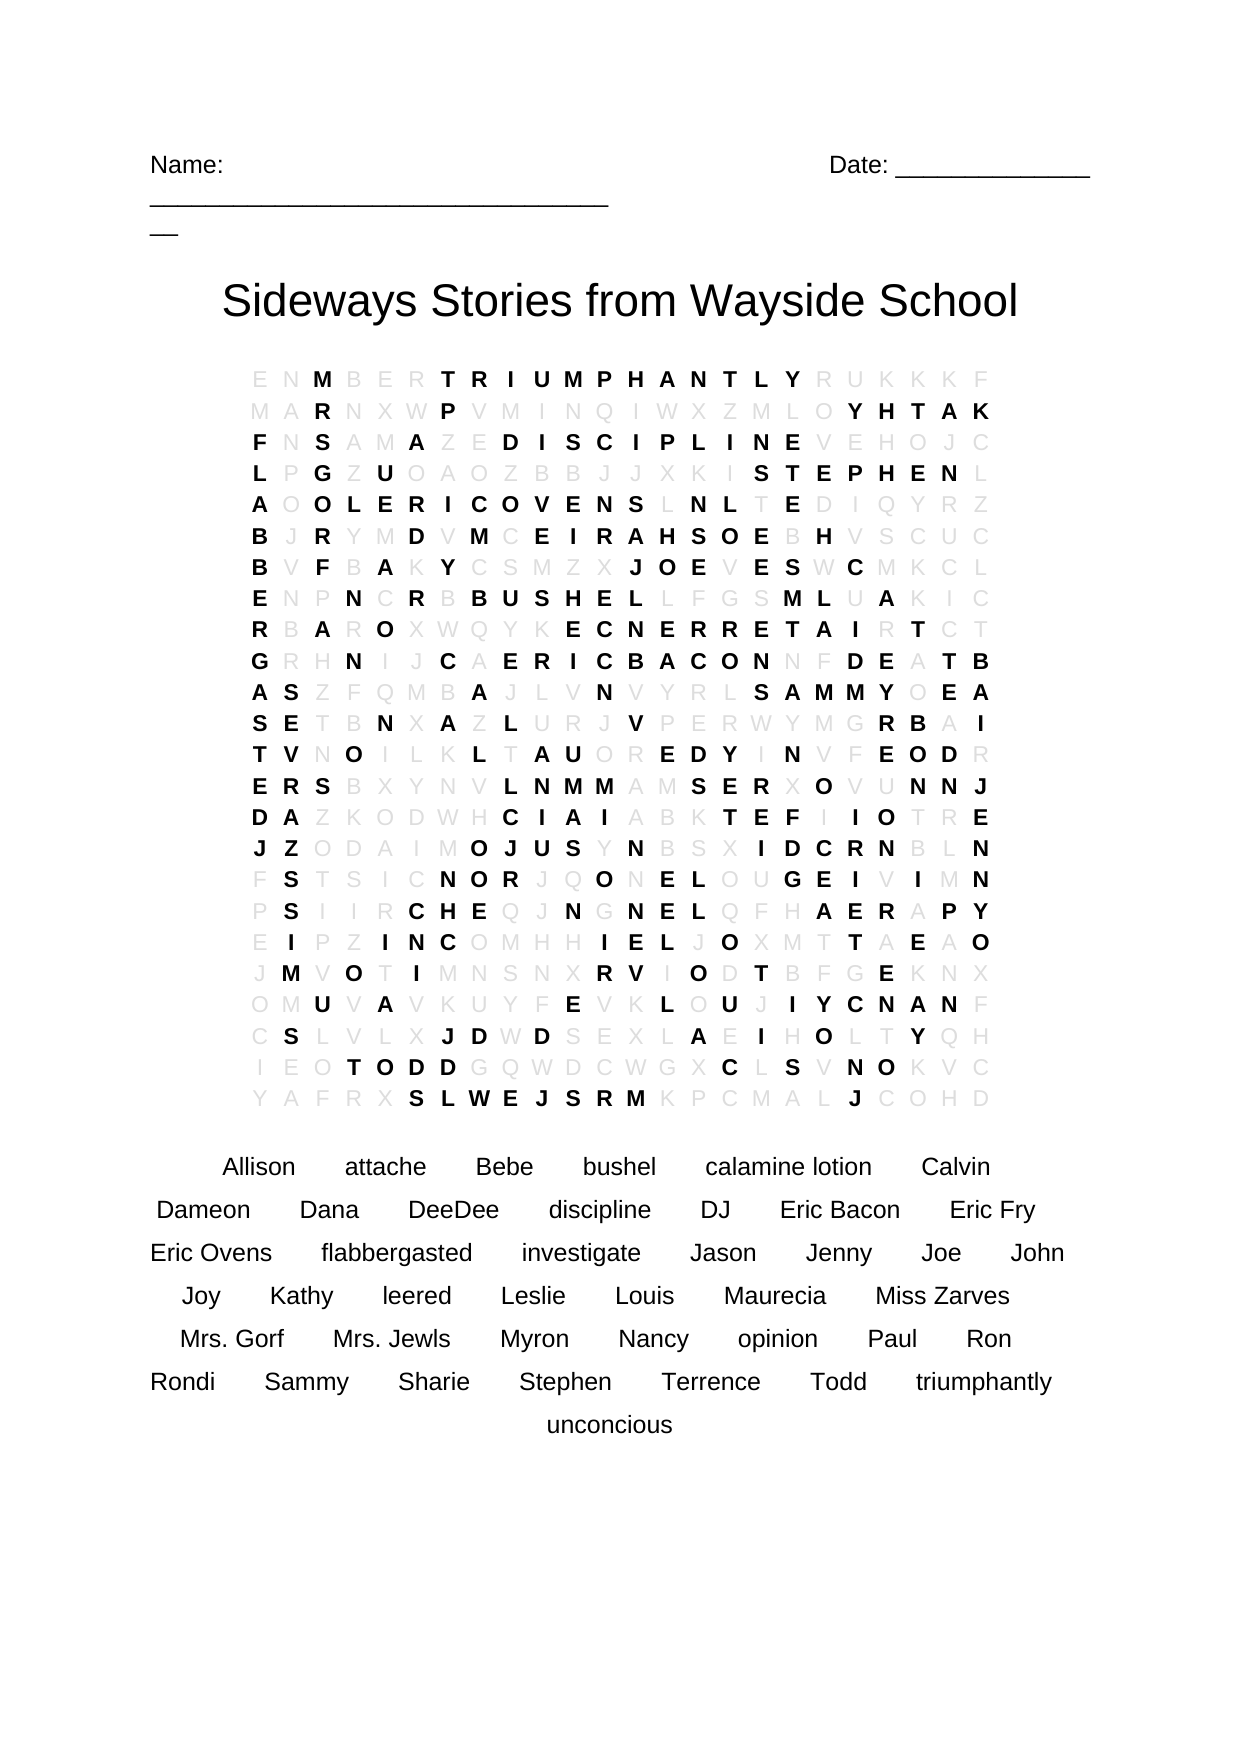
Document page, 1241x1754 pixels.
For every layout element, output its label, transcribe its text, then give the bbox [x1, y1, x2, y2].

table_cell C [808, 833, 839, 864]
table_cell R [275, 645, 307, 676]
table_cell Z [338, 926, 369, 958]
table_cell G [840, 958, 871, 989]
table_cell J [589, 708, 620, 739]
table_cell U [307, 989, 338, 1020]
table_cell I [620, 426, 651, 458]
table_cell A [526, 739, 557, 770]
table_cell J [526, 895, 557, 926]
table_cell J [745, 989, 777, 1020]
table_cell I [369, 864, 401, 895]
table_cell X [401, 1020, 432, 1051]
table_cell S [683, 833, 714, 864]
table_cell D [965, 1083, 996, 1114]
table_cell C [495, 520, 526, 551]
table_cell F [840, 739, 871, 770]
table_header K [934, 364, 965, 395]
table_cell Y [777, 708, 808, 739]
table_cell Y [840, 395, 871, 426]
table_cell T [902, 801, 933, 833]
table_cell I [526, 395, 557, 426]
table_cell E [589, 583, 620, 614]
table_cell O [808, 1020, 839, 1051]
table_cell T [902, 395, 933, 426]
table_cell E [244, 926, 275, 958]
table_cell I [338, 895, 369, 926]
table_cell A [401, 426, 432, 458]
table_cell M [651, 770, 683, 801]
table_cell T [307, 864, 338, 895]
table_cell S [558, 1083, 589, 1114]
table_cell A [464, 676, 495, 708]
table_header N [275, 364, 307, 395]
table_cell E [620, 926, 651, 958]
table_cell J [526, 1083, 557, 1114]
table_cell S [275, 895, 307, 926]
table_cell K [683, 458, 714, 489]
table_cell P [651, 708, 683, 739]
table_cell R [401, 489, 432, 520]
table_header L [745, 364, 777, 395]
table_cell Y [714, 739, 745, 770]
table_cell W [808, 551, 839, 583]
table_cell E [840, 426, 871, 458]
table_cell Q [871, 489, 902, 520]
table_cell E [745, 801, 777, 833]
table_cell Y [244, 1083, 275, 1114]
table_cell E [965, 801, 996, 833]
table_cell C [934, 551, 965, 583]
table_cell N [275, 583, 307, 614]
table_cell X [965, 958, 996, 989]
table_cell P [651, 426, 683, 458]
table_cell D [432, 1051, 463, 1083]
table_cell I [558, 645, 589, 676]
table_cell D [401, 1051, 432, 1083]
table_cell V [338, 1020, 369, 1051]
table_cell E [651, 614, 683, 645]
table_cell N [558, 895, 589, 926]
table_cell P [934, 895, 965, 926]
table_cell N [432, 864, 463, 895]
table_cell C [683, 645, 714, 676]
table_header K [871, 364, 902, 395]
table_cell L [683, 426, 714, 458]
table_cell H [526, 926, 557, 958]
table_cell T [840, 926, 871, 958]
table_cell R [401, 583, 432, 614]
table_cell R [714, 708, 745, 739]
table_cell H [558, 583, 589, 614]
table_cell S [871, 520, 902, 551]
table_cell M [745, 1083, 777, 1114]
table_cell Z [307, 801, 338, 833]
table_cell Q [495, 895, 526, 926]
table_cell I [401, 833, 432, 864]
table_cell B [526, 458, 557, 489]
table_cell Y [871, 676, 902, 708]
table_cell V [620, 708, 651, 739]
table_cell G [840, 708, 871, 739]
table_cell X [683, 395, 714, 426]
table_cell R [307, 520, 338, 551]
table_cell F [338, 676, 369, 708]
table_cell M [808, 676, 839, 708]
table_cell M [745, 395, 777, 426]
table_cell N [307, 739, 338, 770]
table_header B [338, 364, 369, 395]
table_cell W [526, 1051, 557, 1083]
table_cell K [651, 1083, 683, 1114]
table_cell O [464, 458, 495, 489]
table_header T [714, 364, 745, 395]
table_cell L [401, 739, 432, 770]
table_cell E [902, 926, 933, 958]
table_cell R [338, 1083, 369, 1114]
table_cell X [401, 708, 432, 739]
table_cell A [432, 708, 463, 739]
table_cell E [714, 1020, 745, 1051]
table_cell K [965, 395, 996, 426]
table_cell M [777, 583, 808, 614]
table_cell A [244, 489, 275, 520]
table_cell Q [464, 614, 495, 645]
table_cell L [432, 1083, 463, 1114]
table_cell Z [714, 395, 745, 426]
table_cell B [965, 645, 996, 676]
table_cell R [871, 614, 902, 645]
table_cell D [526, 1020, 557, 1051]
table_cell Q [558, 864, 589, 895]
table_cell U [464, 989, 495, 1020]
table_cell H [777, 895, 808, 926]
table_cell P [244, 895, 275, 926]
table_cell R [495, 864, 526, 895]
table_cell I [840, 489, 871, 520]
table_cell M [558, 770, 589, 801]
table_cell X [369, 1083, 401, 1114]
table_cell D [495, 426, 526, 458]
table_cell A [620, 801, 651, 833]
table_cell P [307, 583, 338, 614]
table_cell I [808, 801, 839, 833]
table_cell X [683, 1051, 714, 1083]
table_cell L [651, 1020, 683, 1051]
table_cell S [401, 1083, 432, 1114]
table_cell K [902, 551, 933, 583]
table_cell O [714, 520, 745, 551]
table_cell E [651, 739, 683, 770]
table_cell P [840, 458, 871, 489]
table_cell H [464, 801, 495, 833]
table_cell D [244, 801, 275, 833]
table_cell A [934, 395, 965, 426]
table_cell K [902, 583, 933, 614]
table_cell N [275, 426, 307, 458]
table_cell B [244, 551, 275, 583]
table_cell E [495, 1083, 526, 1114]
table_cell V [871, 864, 902, 895]
table_cell D [714, 958, 745, 989]
table_cell I [401, 958, 432, 989]
table_cell U [526, 833, 557, 864]
table_cell C [840, 551, 871, 583]
table_cell R [840, 833, 871, 864]
table_cell A [620, 520, 651, 551]
table_cell C [589, 426, 620, 458]
table_cell S [683, 520, 714, 551]
table_cell O [808, 395, 839, 426]
table_cell E [369, 489, 401, 520]
table_cell G [714, 583, 745, 614]
table_cell I [526, 426, 557, 458]
table_cell O [338, 958, 369, 989]
table_cell V [464, 770, 495, 801]
table_cell V [934, 1051, 965, 1083]
table_cell E [714, 770, 745, 801]
table_cell R [558, 708, 589, 739]
table_cell N [683, 489, 714, 520]
table_cell C [401, 895, 432, 926]
table_cell V [275, 551, 307, 583]
table_cell F [808, 645, 839, 676]
table_cell A [777, 1083, 808, 1114]
table_cell J [244, 958, 275, 989]
table_header R [401, 364, 432, 395]
table_cell V [432, 520, 463, 551]
table_cell X [589, 551, 620, 583]
table_cell T [745, 489, 777, 520]
table_cell N [902, 770, 933, 801]
text Allison attache Bebe bushel calamine lotion Calvin Dameon Dana DeeDee discipline DJ Eric Bacon Eric Fry Eric Ovens flabbergasted investigate Jason Jenny Joe John Joy Kathy leered Leslie Louis Maurecia Miss Zarves Mrs. Gorf Mrs. Jewls Myron Nancy opinion Paul Ron Rondi Sammy Sharie Stephen Terrence Todd triumphantly unconcious [150, 1151, 1090, 1439]
table_cell B [558, 458, 589, 489]
table_cell B [432, 676, 463, 708]
table_cell A [275, 801, 307, 833]
table_cell F [777, 801, 808, 833]
table_cell M [871, 551, 902, 583]
table_cell J [683, 926, 714, 958]
table_header K [902, 364, 933, 395]
table_cell E [464, 426, 495, 458]
table_cell N [589, 676, 620, 708]
table_cell L [651, 926, 683, 958]
table_cell X [651, 458, 683, 489]
table_cell U [871, 770, 902, 801]
table_cell U [840, 583, 871, 614]
table_cell O [714, 645, 745, 676]
table_cell F [244, 864, 275, 895]
table_cell I [558, 520, 589, 551]
table_cell O [307, 833, 338, 864]
table_cell N [620, 864, 651, 895]
table_cell V [338, 989, 369, 1020]
table_cell N [620, 614, 651, 645]
table_cell Y [338, 520, 369, 551]
table_cell M [464, 520, 495, 551]
table_cell G [651, 1051, 683, 1083]
table_cell G [307, 458, 338, 489]
table_cell B [338, 551, 369, 583]
table_cell N [745, 426, 777, 458]
table_cell H [965, 1020, 996, 1051]
table_cell W [464, 1083, 495, 1114]
table_cell K [902, 1051, 933, 1083]
table_cell R [745, 770, 777, 801]
table_cell I [369, 645, 401, 676]
table_cell S [745, 676, 777, 708]
table_cell R [683, 614, 714, 645]
table_cell F [965, 989, 996, 1020]
table_cell A [777, 676, 808, 708]
table_cell Y [495, 989, 526, 1020]
table_cell O [464, 926, 495, 958]
table_cell D [338, 833, 369, 864]
table_cell V [401, 989, 432, 1020]
table_cell A [934, 926, 965, 958]
table_cell O [902, 739, 933, 770]
table_cell H [558, 926, 589, 958]
table_cell R [369, 895, 401, 926]
table_cell N [871, 833, 902, 864]
table_cell D [401, 801, 432, 833]
table_cell C [464, 551, 495, 583]
table_cell N [934, 770, 965, 801]
table_cell L [244, 458, 275, 489]
table_cell N [871, 989, 902, 1020]
table_header A [651, 364, 683, 395]
table_cell I [620, 395, 651, 426]
table_cell K [432, 989, 463, 1020]
table_cell H [651, 520, 683, 551]
table_cell V [840, 520, 871, 551]
table_cell T [745, 958, 777, 989]
table_cell N [745, 645, 777, 676]
table_cell N [777, 739, 808, 770]
table_cell V [808, 739, 839, 770]
table_cell W [745, 708, 777, 739]
table_cell E [808, 864, 839, 895]
table_cell C [965, 1051, 996, 1083]
table_cell T [777, 458, 808, 489]
table_cell G [464, 1051, 495, 1083]
table_cell D [934, 739, 965, 770]
table_cell A [902, 645, 933, 676]
table_cell W [495, 1020, 526, 1051]
table_cell J [620, 551, 651, 583]
table_header F [965, 364, 996, 395]
table_cell L [338, 489, 369, 520]
table_cell C [934, 614, 965, 645]
table_cell H [777, 1020, 808, 1051]
table_header R [464, 364, 495, 395]
table_header U [840, 364, 871, 395]
table_cell U [934, 520, 965, 551]
table_cell H [432, 895, 463, 926]
table_cell K [620, 989, 651, 1020]
table_header Y [777, 364, 808, 395]
table_cell F [244, 426, 275, 458]
table_cell O [464, 864, 495, 895]
table_cell M [432, 958, 463, 989]
table_cell A [934, 708, 965, 739]
table_cell L [495, 708, 526, 739]
table_cell F [808, 958, 839, 989]
table_cell N [558, 395, 589, 426]
table_cell Y [589, 833, 620, 864]
table_cell U [369, 458, 401, 489]
table_cell Z [432, 426, 463, 458]
table_cell D [840, 645, 871, 676]
table_cell N [526, 958, 557, 989]
table_cell O [369, 614, 401, 645]
table_cell E [464, 895, 495, 926]
table_cell I [777, 989, 808, 1020]
table_cell C [871, 1083, 902, 1114]
table_cell Q [714, 895, 745, 926]
table_header P [589, 364, 620, 395]
table_cell L [307, 1020, 338, 1051]
table_cell C [369, 583, 401, 614]
table_cell T [338, 1051, 369, 1083]
table_cell C [432, 645, 463, 676]
table_cell R [714, 614, 745, 645]
table_cell A [808, 614, 839, 645]
table_cell N [401, 926, 432, 958]
table_cell R [307, 395, 338, 426]
table_cell N [620, 895, 651, 926]
table_cell X [369, 770, 401, 801]
table_cell L [495, 770, 526, 801]
table_header U [526, 364, 557, 395]
table_cell I [244, 1051, 275, 1083]
table_cell L [777, 395, 808, 426]
table_cell E [871, 958, 902, 989]
table_cell A [464, 645, 495, 676]
table_cell E [745, 614, 777, 645]
table_cell C [965, 583, 996, 614]
table_cell M [432, 833, 463, 864]
table_cell L [745, 1051, 777, 1083]
table_cell N [338, 645, 369, 676]
table_cell J [589, 458, 620, 489]
table_cell S [558, 426, 589, 458]
table_cell F [683, 583, 714, 614]
table_cell L [620, 583, 651, 614]
table_cell B [275, 614, 307, 645]
table_cell Y [902, 489, 933, 520]
table_cell I [840, 614, 871, 645]
table_cell N [934, 958, 965, 989]
table_header R [808, 364, 839, 395]
table_cell Y [808, 989, 839, 1020]
table_cell E [275, 1051, 307, 1083]
table_cell D [808, 489, 839, 520]
table_cell M [620, 1083, 651, 1114]
table_cell A [808, 895, 839, 926]
table_cell I [745, 1020, 777, 1051]
table_header N [683, 364, 714, 395]
table_cell C [840, 989, 871, 1020]
table_cell N [526, 770, 557, 801]
table_cell H [871, 426, 902, 458]
table_cell P [307, 926, 338, 958]
table_cell A [275, 1083, 307, 1114]
table_cell E [651, 864, 683, 895]
table_cell W [651, 395, 683, 426]
table_cell S [745, 583, 777, 614]
table_cell Q [589, 395, 620, 426]
table_cell T [871, 1020, 902, 1051]
table_cell I [307, 895, 338, 926]
table_cell O [808, 770, 839, 801]
table_cell L [840, 1020, 871, 1051]
table_cell L [808, 1083, 839, 1114]
table_cell L [965, 551, 996, 583]
table_cell I [745, 833, 777, 864]
table_cell O [871, 1051, 902, 1083]
table_cell S [275, 864, 307, 895]
table_cell D [683, 739, 714, 770]
table_cell C [965, 520, 996, 551]
table_cell R [589, 520, 620, 551]
table_cell W [401, 395, 432, 426]
table_cell R [338, 614, 369, 645]
table_cell R [526, 645, 557, 676]
table_cell N [338, 583, 369, 614]
table_cell O [307, 489, 338, 520]
table_cell M [369, 520, 401, 551]
table_cell N [369, 708, 401, 739]
table_cell O [683, 958, 714, 989]
table_cell A [871, 583, 902, 614]
table_cell A [275, 395, 307, 426]
table_cell V [840, 770, 871, 801]
table_cell A [338, 426, 369, 458]
table_cell Y [401, 770, 432, 801]
table_cell E [808, 458, 839, 489]
table_cell L [683, 864, 714, 895]
table_cell X [620, 1020, 651, 1051]
table_cell E [244, 583, 275, 614]
table_cell O [275, 489, 307, 520]
table_cell N [934, 989, 965, 1020]
table_cell I [651, 958, 683, 989]
table_cell M [934, 864, 965, 895]
table_cell O [495, 489, 526, 520]
table_cell W [432, 801, 463, 833]
table_cell B [338, 708, 369, 739]
table_cell J [620, 458, 651, 489]
table_cell C [714, 1051, 745, 1083]
table_cell S [495, 958, 526, 989]
table_cell Z [495, 458, 526, 489]
table_cell R [620, 739, 651, 770]
table_cell T [369, 958, 401, 989]
table_cell N [620, 833, 651, 864]
table_cell I [934, 583, 965, 614]
table_cell S [683, 770, 714, 801]
table_cell Z [965, 489, 996, 520]
table_cell H [808, 520, 839, 551]
table_cell V [275, 739, 307, 770]
table_cell B [902, 833, 933, 864]
table_cell V [808, 1051, 839, 1083]
table_cell V [714, 551, 745, 583]
table_cell C [902, 520, 933, 551]
table_cell Q [934, 1020, 965, 1051]
table_cell E [244, 770, 275, 801]
table_cell R [589, 958, 620, 989]
table_cell E [902, 458, 933, 489]
table_cell N [965, 833, 996, 864]
table_cell J [401, 645, 432, 676]
table_cell Z [558, 551, 589, 583]
table_cell O [714, 926, 745, 958]
table_cell E [558, 989, 589, 1020]
table_cell C [589, 645, 620, 676]
table_header Date: ______________ [620, 150, 1090, 274]
table_cell A [369, 989, 401, 1020]
table_cell L [714, 489, 745, 520]
table_cell V [620, 958, 651, 989]
table_cell B [244, 520, 275, 551]
table_cell M [275, 958, 307, 989]
table_cell D [464, 1020, 495, 1051]
table_header M [307, 364, 338, 395]
table_cell Y [432, 551, 463, 583]
table_cell A [683, 1020, 714, 1051]
table_cell D [558, 1051, 589, 1083]
table_cell S [558, 1020, 589, 1051]
table_cell B [777, 520, 808, 551]
table_cell C [495, 801, 526, 833]
table_cell M [526, 551, 557, 583]
table_cell S [526, 583, 557, 614]
table_cell L [683, 895, 714, 926]
table_cell L [464, 739, 495, 770]
table_cell G [777, 864, 808, 895]
table_header I [495, 364, 526, 395]
table_cell M [495, 926, 526, 958]
table_cell M [401, 676, 432, 708]
table_cell A [620, 770, 651, 801]
table_cell K [683, 801, 714, 833]
table_cell O [589, 739, 620, 770]
table_cell K [401, 551, 432, 583]
table_cell B [902, 708, 933, 739]
table_cell N [464, 958, 495, 989]
table_cell L [965, 458, 996, 489]
table_cell S [558, 833, 589, 864]
table_cell Z [464, 708, 495, 739]
table_cell S [620, 489, 651, 520]
table_cell O [369, 1051, 401, 1083]
table_cell I [589, 926, 620, 958]
table_cell N [777, 645, 808, 676]
table_cell L [651, 583, 683, 614]
table_cell E [275, 708, 307, 739]
table_cell N [840, 1051, 871, 1083]
table_cell L [934, 833, 965, 864]
table_cell M [244, 395, 275, 426]
table_cell V [620, 676, 651, 708]
table_cell E [777, 426, 808, 458]
table_cell O [871, 801, 902, 833]
table_cell U [745, 864, 777, 895]
table_cell Z [338, 458, 369, 489]
table_cell R [275, 770, 307, 801]
table_cell C [464, 489, 495, 520]
table_cell O [902, 426, 933, 458]
table_cell O [902, 676, 933, 708]
table_cell T [495, 739, 526, 770]
table_cell O [244, 989, 275, 1020]
table_cell J [495, 833, 526, 864]
table_cell K [526, 614, 557, 645]
table_cell M [589, 770, 620, 801]
table_cell S [244, 708, 275, 739]
table_cell Y [495, 614, 526, 645]
table_cell E [934, 676, 965, 708]
table_cell W [620, 1051, 651, 1083]
table_cell J [495, 676, 526, 708]
table_header T [432, 364, 463, 395]
table_cell T [902, 614, 933, 645]
table_header M [558, 364, 589, 395]
table_cell G [589, 895, 620, 926]
table_cell R [244, 614, 275, 645]
table_cell A [244, 676, 275, 708]
table_cell Z [307, 676, 338, 708]
table_cell O [401, 458, 432, 489]
table_cell O [902, 1083, 933, 1114]
table_cell A [307, 614, 338, 645]
table_cell R [871, 708, 902, 739]
table_cell E [745, 551, 777, 583]
table_cell I [840, 801, 871, 833]
table_cell O [651, 551, 683, 583]
table_cell N [432, 770, 463, 801]
table_cell R [683, 676, 714, 708]
table_cell Q [369, 676, 401, 708]
table_cell T [307, 708, 338, 739]
table_cell C [965, 426, 996, 458]
table_cell T [714, 801, 745, 833]
table_cell U [558, 739, 589, 770]
table_cell S [307, 426, 338, 458]
table_cell I [589, 801, 620, 833]
table_cell O [464, 833, 495, 864]
table_cell P [683, 1083, 714, 1114]
table_cell A [369, 551, 401, 583]
table_cell M [495, 395, 526, 426]
table_cell L [651, 989, 683, 1020]
table_cell L [526, 676, 557, 708]
table_cell O [589, 864, 620, 895]
table_cell D [777, 833, 808, 864]
table_cell I [965, 708, 996, 739]
table_cell Z [275, 833, 307, 864]
table_cell I [369, 739, 401, 770]
table_cell A [902, 895, 933, 926]
table_cell V [808, 426, 839, 458]
table_cell E [683, 551, 714, 583]
table_cell A [558, 801, 589, 833]
table_cell C [589, 1051, 620, 1083]
table_cell M [808, 708, 839, 739]
table_cell W [432, 614, 463, 645]
table_cell B [651, 801, 683, 833]
table_cell K [338, 801, 369, 833]
table_cell I [369, 926, 401, 958]
table_cell T [777, 614, 808, 645]
table_cell O [338, 739, 369, 770]
table_cell N [338, 395, 369, 426]
table_cell T [934, 645, 965, 676]
table_cell V [307, 958, 338, 989]
table_cell C [714, 1083, 745, 1114]
table_cell Q [495, 1051, 526, 1083]
table_cell E [526, 520, 557, 551]
table_cell U [714, 989, 745, 1020]
table_header E [369, 364, 401, 395]
table_cell B [651, 833, 683, 864]
table_header E [244, 364, 275, 395]
table_cell A [871, 926, 902, 958]
table_cell N [589, 489, 620, 520]
table_cell V [589, 989, 620, 1020]
table_cell S [275, 676, 307, 708]
table_cell S [307, 770, 338, 801]
table_cell J [244, 833, 275, 864]
table_cell L [369, 1020, 401, 1051]
table_cell V [464, 395, 495, 426]
table_cell J [934, 426, 965, 458]
table_cell Y [651, 676, 683, 708]
table_cell T [808, 926, 839, 958]
table_cell I [526, 801, 557, 833]
table_cell I [840, 864, 871, 895]
title Sideways Stories from Wayside School [150, 274, 1090, 326]
table_cell E [558, 614, 589, 645]
table_cell N [965, 864, 996, 895]
table_cell S [777, 551, 808, 583]
table_cell A [651, 645, 683, 676]
table_cell A [432, 458, 463, 489]
table_cell C [589, 614, 620, 645]
table_cell R [871, 895, 902, 926]
table_cell U [526, 708, 557, 739]
table_cell H [307, 645, 338, 676]
table_cell V [558, 676, 589, 708]
table_cell I [902, 864, 933, 895]
table_cell E [651, 895, 683, 926]
table_cell O [307, 1051, 338, 1083]
table_cell R [934, 489, 965, 520]
table_cell R [589, 1083, 620, 1114]
table_cell I [432, 489, 463, 520]
table_cell R [934, 801, 965, 833]
table_cell X [714, 833, 745, 864]
table_cell I [714, 426, 745, 458]
table_cell X [369, 395, 401, 426]
table_cell D [401, 520, 432, 551]
table_cell C [244, 1020, 275, 1051]
table_cell E [683, 708, 714, 739]
table_cell E [871, 645, 902, 676]
table_cell B [338, 770, 369, 801]
table_cell K [902, 958, 933, 989]
table_cell F [307, 551, 338, 583]
table_cell N [934, 458, 965, 489]
table_cell B [777, 958, 808, 989]
table_cell J [275, 520, 307, 551]
table_cell T [244, 739, 275, 770]
table_cell J [965, 770, 996, 801]
table_cell S [495, 551, 526, 583]
table_cell E [495, 645, 526, 676]
table_cell O [965, 926, 996, 958]
table_cell E [745, 520, 777, 551]
table_cell O [683, 989, 714, 1020]
table_cell X [401, 614, 432, 645]
table_cell C [401, 864, 432, 895]
table_cell B [620, 645, 651, 676]
table_cell X [558, 958, 589, 989]
table_header H [620, 364, 651, 395]
table_cell T [965, 614, 996, 645]
table_cell A [965, 676, 996, 708]
table_cell F [526, 989, 557, 1020]
table_cell M [777, 926, 808, 958]
table_cell X [745, 926, 777, 958]
table_cell C [432, 926, 463, 958]
table_cell Y [965, 895, 996, 926]
table_cell B [432, 583, 463, 614]
table_cell H [871, 395, 902, 426]
table_cell J [526, 864, 557, 895]
table_cell E [840, 895, 871, 926]
table_cell S [338, 864, 369, 895]
table_cell L [714, 676, 745, 708]
table_cell F [745, 895, 777, 926]
table_cell L [651, 489, 683, 520]
table_cell M [275, 989, 307, 1020]
table_cell S [275, 1020, 307, 1051]
table_cell A [902, 989, 933, 1020]
table_cell S [745, 458, 777, 489]
table_cell J [432, 1020, 463, 1051]
table_cell M [369, 426, 401, 458]
table_cell K [432, 739, 463, 770]
table_header Name: ___________________________________ [150, 150, 620, 274]
table_cell B [464, 583, 495, 614]
table_cell L [808, 583, 839, 614]
table_cell V [526, 489, 557, 520]
table_cell O [369, 801, 401, 833]
table_cell I [745, 739, 777, 770]
table_cell I [275, 926, 307, 958]
table_cell F [307, 1083, 338, 1114]
table_cell M [840, 676, 871, 708]
table_cell U [495, 583, 526, 614]
table_cell S [777, 1051, 808, 1083]
table_cell E [558, 489, 589, 520]
table_cell Y [902, 1020, 933, 1051]
table_cell I [714, 458, 745, 489]
table_cell R [965, 739, 996, 770]
table_cell J [840, 1083, 871, 1114]
table_cell O [714, 864, 745, 895]
table_cell G [244, 645, 275, 676]
table_cell E [589, 1020, 620, 1051]
table_cell H [871, 458, 902, 489]
table_cell X [777, 770, 808, 801]
table_cell P [432, 395, 463, 426]
table_cell H [934, 1083, 965, 1114]
table_cell A [369, 833, 401, 864]
table_cell E [871, 739, 902, 770]
table_cell P [275, 458, 307, 489]
table_cell E [777, 489, 808, 520]
